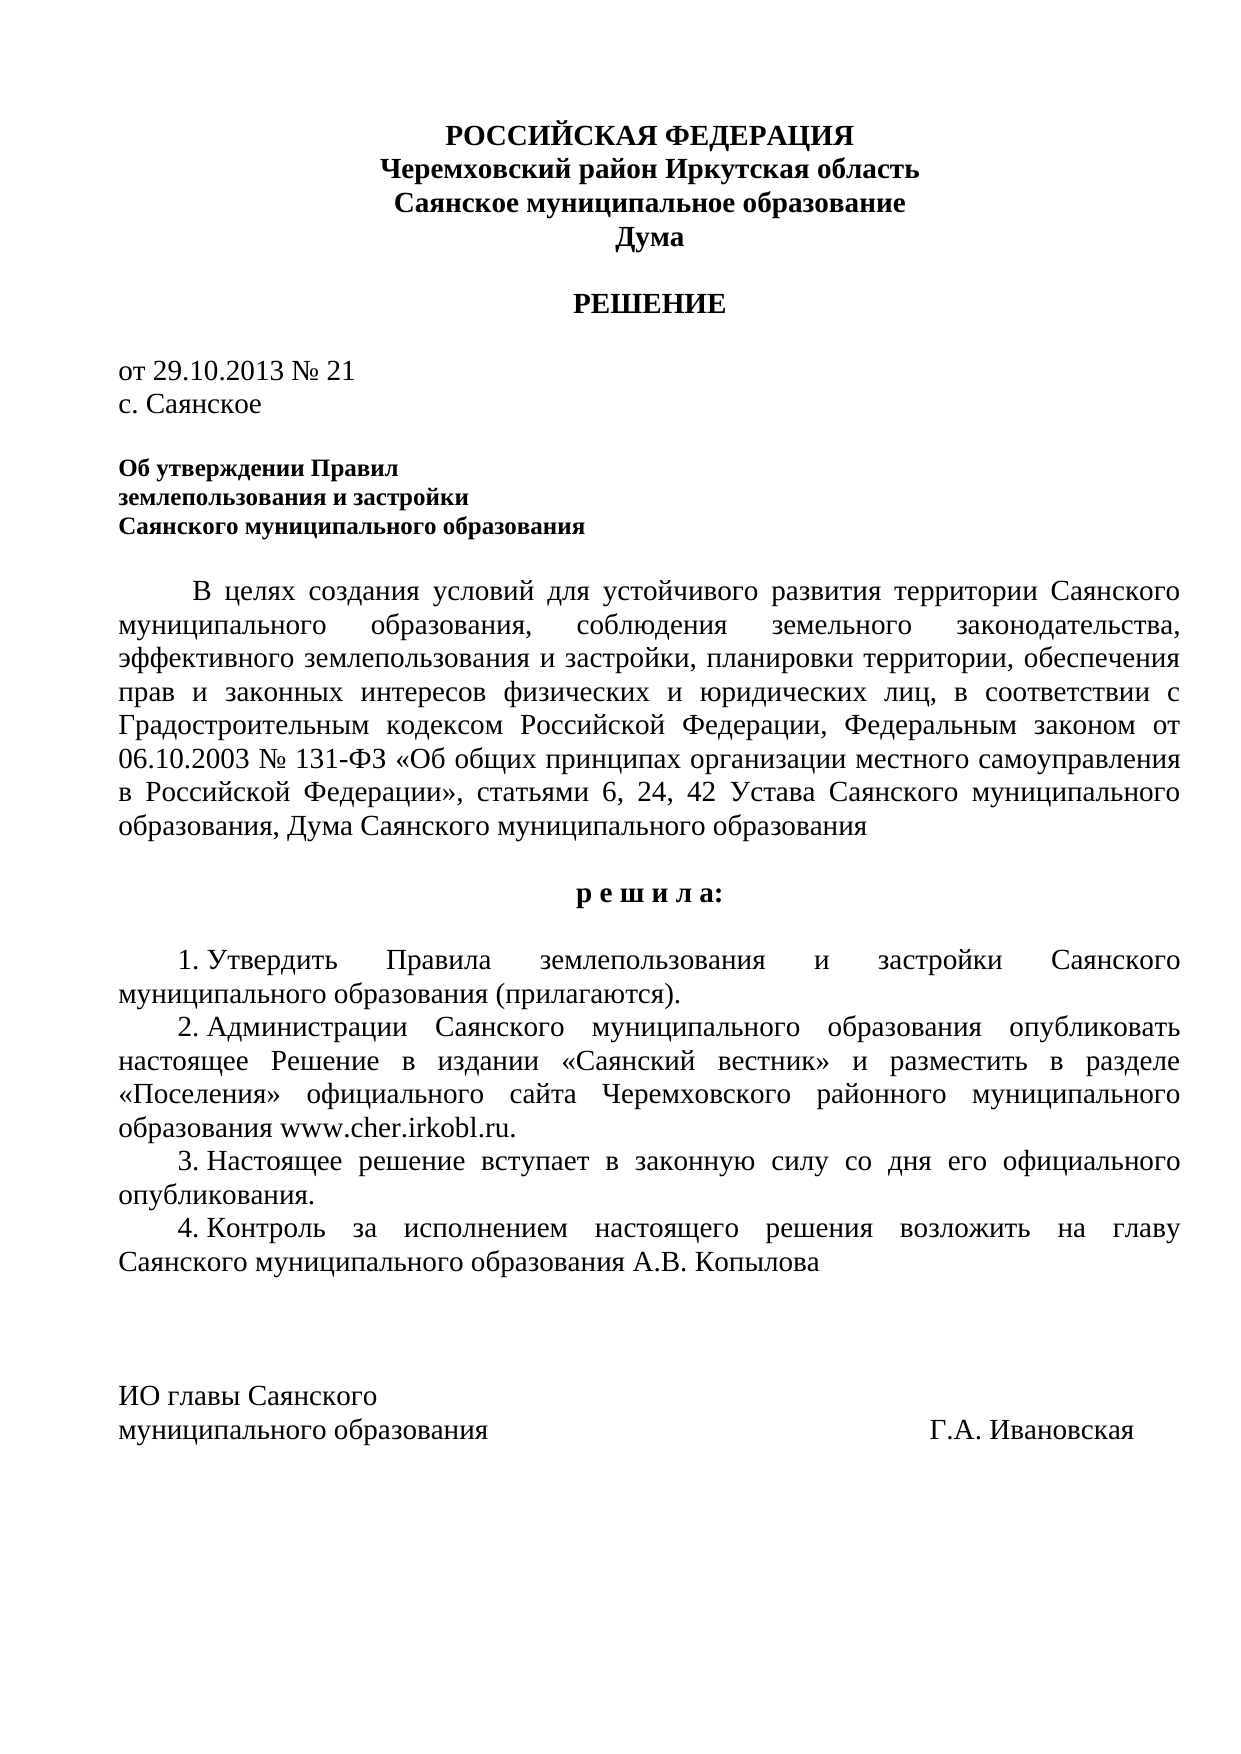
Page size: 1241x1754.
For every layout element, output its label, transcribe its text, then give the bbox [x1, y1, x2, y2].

text Дума [118, 219, 1181, 252]
text р е ш и л а: [118, 875, 1181, 909]
text Об утверждении Правил землепользования и застройки Саянского муниципального образования [118, 453, 591, 540]
text Черемховский район Иркутская область [118, 152, 1181, 185]
list Администрации Саянского муниципального образования опубликовать настоящее Решение в издании «Саянский вестник» и разместить в разделе «Поселения» официального сайта Черемховского районного муниципального образования www.cher.irkobl.ru. [118, 1009, 1181, 1143]
text от 29.10.2013 № 21 [118, 353, 1181, 386]
text муниципального образования Г.А. Ивановская [118, 1412, 1181, 1445]
text Саянское муниципальное образование [118, 185, 1181, 219]
list Контроль за исполнением настоящего решения возложить на главу Саянского муниципального образования А.В. Копылова [118, 1211, 1181, 1278]
text РЕШЕНИЕ [118, 286, 1181, 319]
list Утвердить Правила землепользования и застройки Саянского муниципального образования (прилагаются). [118, 942, 1181, 1009]
text РОССИЙСКАЯ ФЕДЕРАЦИЯ [118, 118, 1181, 152]
text с. Саянское [118, 386, 1181, 420]
text В целях создания условий для устойчивого развития территории Саянского муниципального образования, соблюдения земельного законодательства, эффективного землепользования и застройки, планировки территории, обеспечения прав и законных интересов физических и юридических лиц, в соответствии с Градостроительным кодексом Российской Федерации, Федеральным законом от 06.10.2003 № 131-ФЗ «Об общих принципах организации местного самоуправления в Российской Федерации», статьями 6, 24, 42 Устава Саянского муниципального образования, Дума Саянского муниципального образования [118, 573, 1181, 842]
list Настоящее решение вступает в законную силу со дня его официального опубликования. [118, 1143, 1181, 1211]
text ИО главы Саянского [118, 1378, 1181, 1412]
